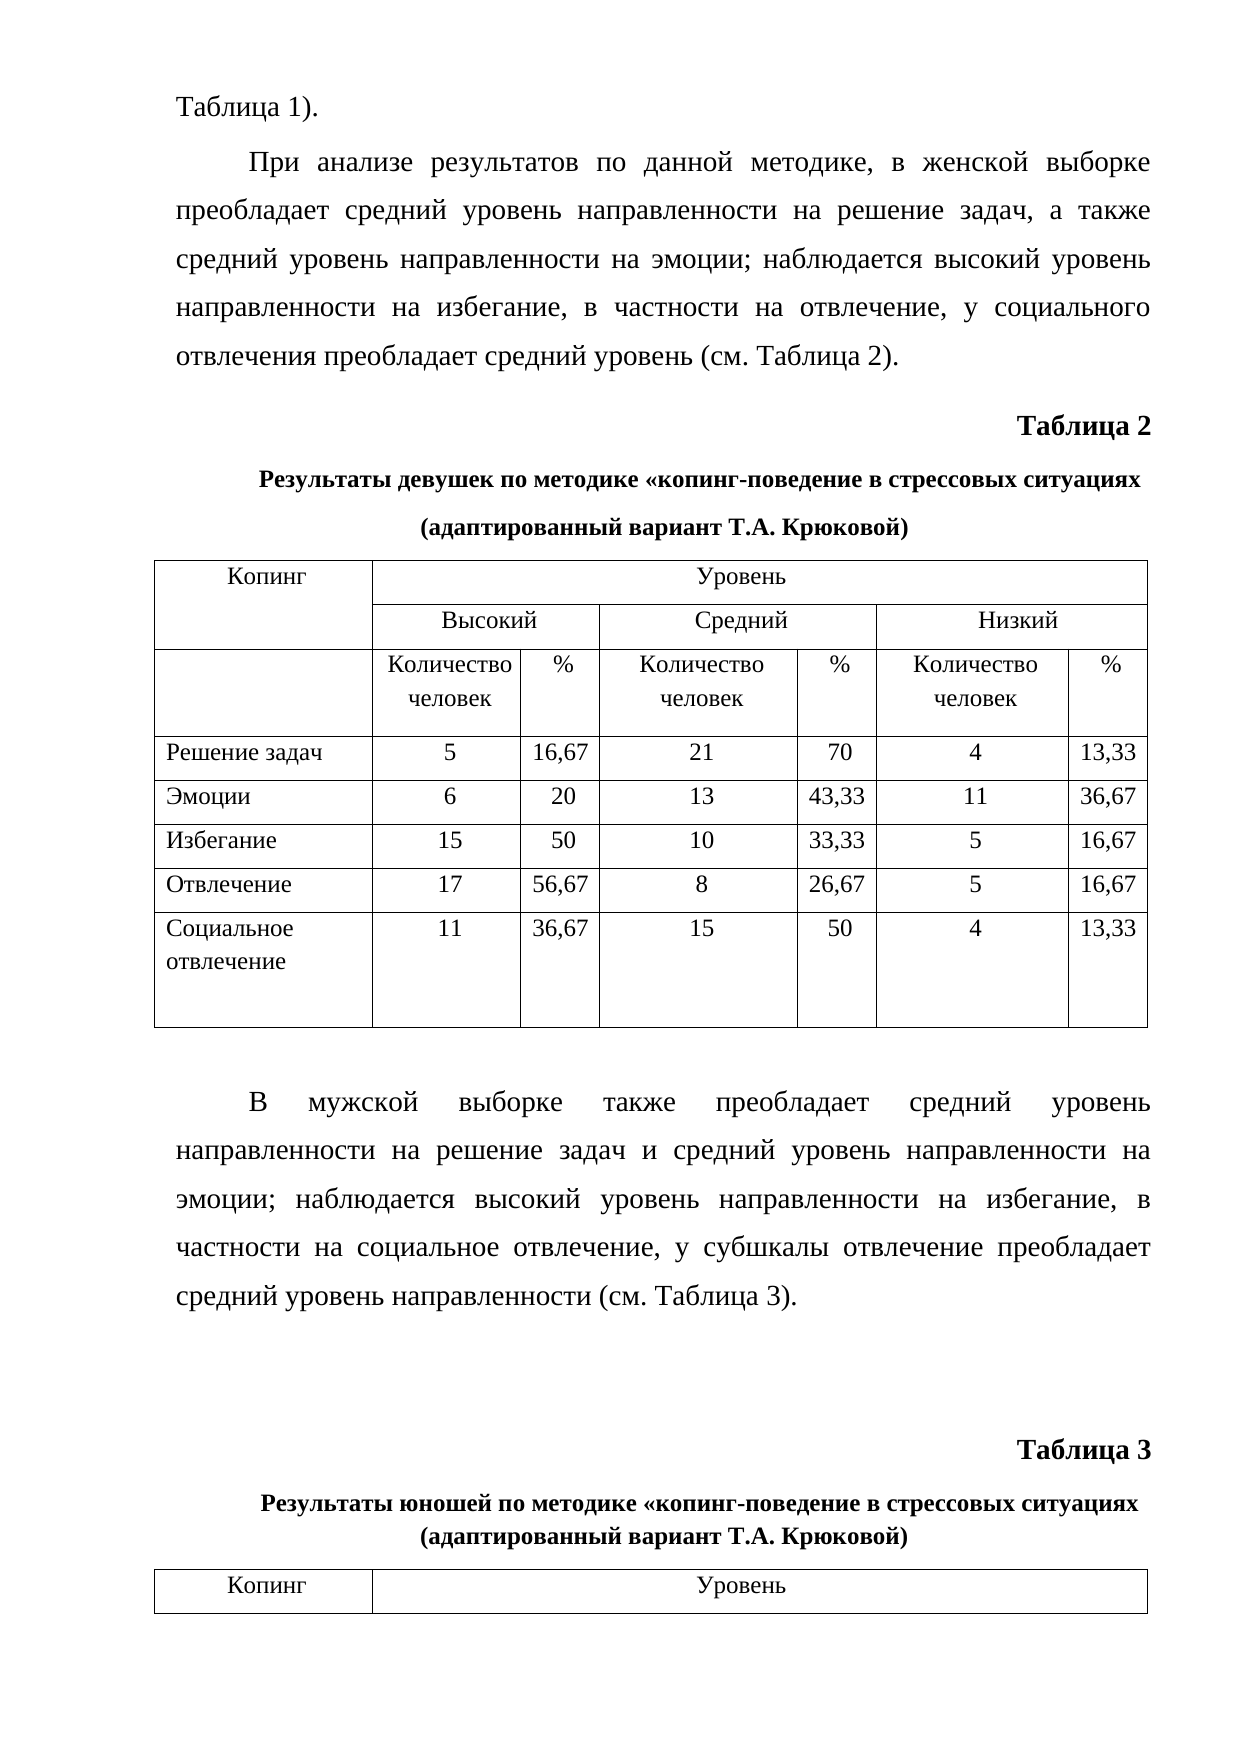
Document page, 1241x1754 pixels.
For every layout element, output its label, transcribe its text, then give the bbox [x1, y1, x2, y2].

table_cell 50 [798, 913, 876, 1027]
table_cell Количество человек [373, 650, 520, 736]
text При анализе результатов по данной методике, в женской выборке преобладает средний уровень направленности на решение задач, а также средний уровень направленности на эмоции; наблюдается высокий уровень направленности на избегание, в частности на отвлечение, у социального отвлечения преобладает средний уровень (см. Таблица 2). [176, 144, 1152, 371]
table_header [373, 1570, 600, 1613]
table_header [876, 561, 1068, 604]
table_cell 13,33 [1069, 737, 1147, 780]
table_cell Средний [600, 605, 876, 648]
table_cell Социальное отвлечение [155, 913, 372, 1027]
table_cell 70 [798, 737, 876, 780]
text (адаптированный вариант Т.А. Крюковой) [177, 512, 1152, 541]
text Результаты юношей по методике «копинг-поведение в стрессовых ситуациях (адаптированный вариант Т.А. Крюковой) [260, 1488, 1153, 1549]
table_cell % [1069, 650, 1147, 736]
table_header Копинг [155, 561, 372, 648]
table_cell 13 [600, 781, 797, 824]
text Результаты девушек по методике «копинг-поведение в стрессовых ситуациях [177, 464, 1141, 493]
table_cell 15 [600, 913, 797, 1027]
table_header [1069, 1570, 1147, 1613]
table_cell [1069, 605, 1147, 648]
table_cell 56,67 [521, 869, 599, 912]
table_cell 4 [877, 913, 1068, 1027]
table_cell 21 [600, 737, 797, 780]
table_cell 5 [373, 737, 520, 780]
table_cell Высокий [373, 605, 599, 648]
table_cell Эмоции [155, 781, 372, 824]
table_cell 36,67 [1069, 781, 1147, 824]
table_cell Низкий [877, 605, 1068, 648]
text В мужской выборке также преобладает средний уровень направленности на решение задач и средний уровень направленности на эмоции; наблюдается высокий уровень направленности на избегание, в частности на социальное отвлечение, у субшкалы отвлечение преобладает средний уровень направленности (см. Таблица 3). [176, 1084, 1152, 1312]
table_cell 15 [373, 825, 520, 868]
table_cell Количество человек [600, 650, 797, 736]
table_cell 11 [877, 781, 1068, 824]
table_cell 20 [521, 781, 599, 824]
table_cell Избегание [155, 825, 372, 868]
table_cell 36,67 [521, 913, 599, 1027]
table_header Уровень [600, 561, 876, 604]
table_cell 26,67 [798, 869, 876, 912]
table_cell 50 [521, 825, 599, 868]
table_cell [155, 650, 372, 736]
table_header Уровень [600, 1570, 876, 1613]
table_cell 6 [373, 781, 520, 824]
table_cell 10 [600, 825, 797, 868]
table_cell 16,67 [1069, 825, 1147, 868]
table_cell 11 [373, 913, 520, 1027]
table_cell % [521, 650, 599, 736]
table_cell Количество человек [877, 650, 1068, 736]
table_cell Решение задач [155, 737, 372, 780]
table_cell 5 [877, 869, 1068, 912]
table_header [876, 1570, 1068, 1613]
table_cell 43,33 [798, 781, 876, 824]
table_cell Отвлечение [155, 869, 372, 912]
table_header [373, 561, 600, 604]
table_header [1069, 561, 1147, 604]
text Таблица 2 [177, 408, 1152, 441]
table_cell 33,33 [798, 825, 876, 868]
table_cell 16,67 [1069, 869, 1147, 912]
table_cell 17 [373, 869, 520, 912]
table_header Копинг [155, 1570, 372, 1613]
table_cell % [798, 650, 876, 736]
table_cell 16,67 [521, 737, 599, 780]
table_cell 4 [877, 737, 1068, 780]
table_cell 8 [600, 869, 797, 912]
table_cell 13,33 [1069, 913, 1147, 1027]
table_cell 5 [877, 825, 1068, 868]
text Таблица 3 [177, 1432, 1152, 1465]
text Таблица 1). [176, 89, 1152, 122]
